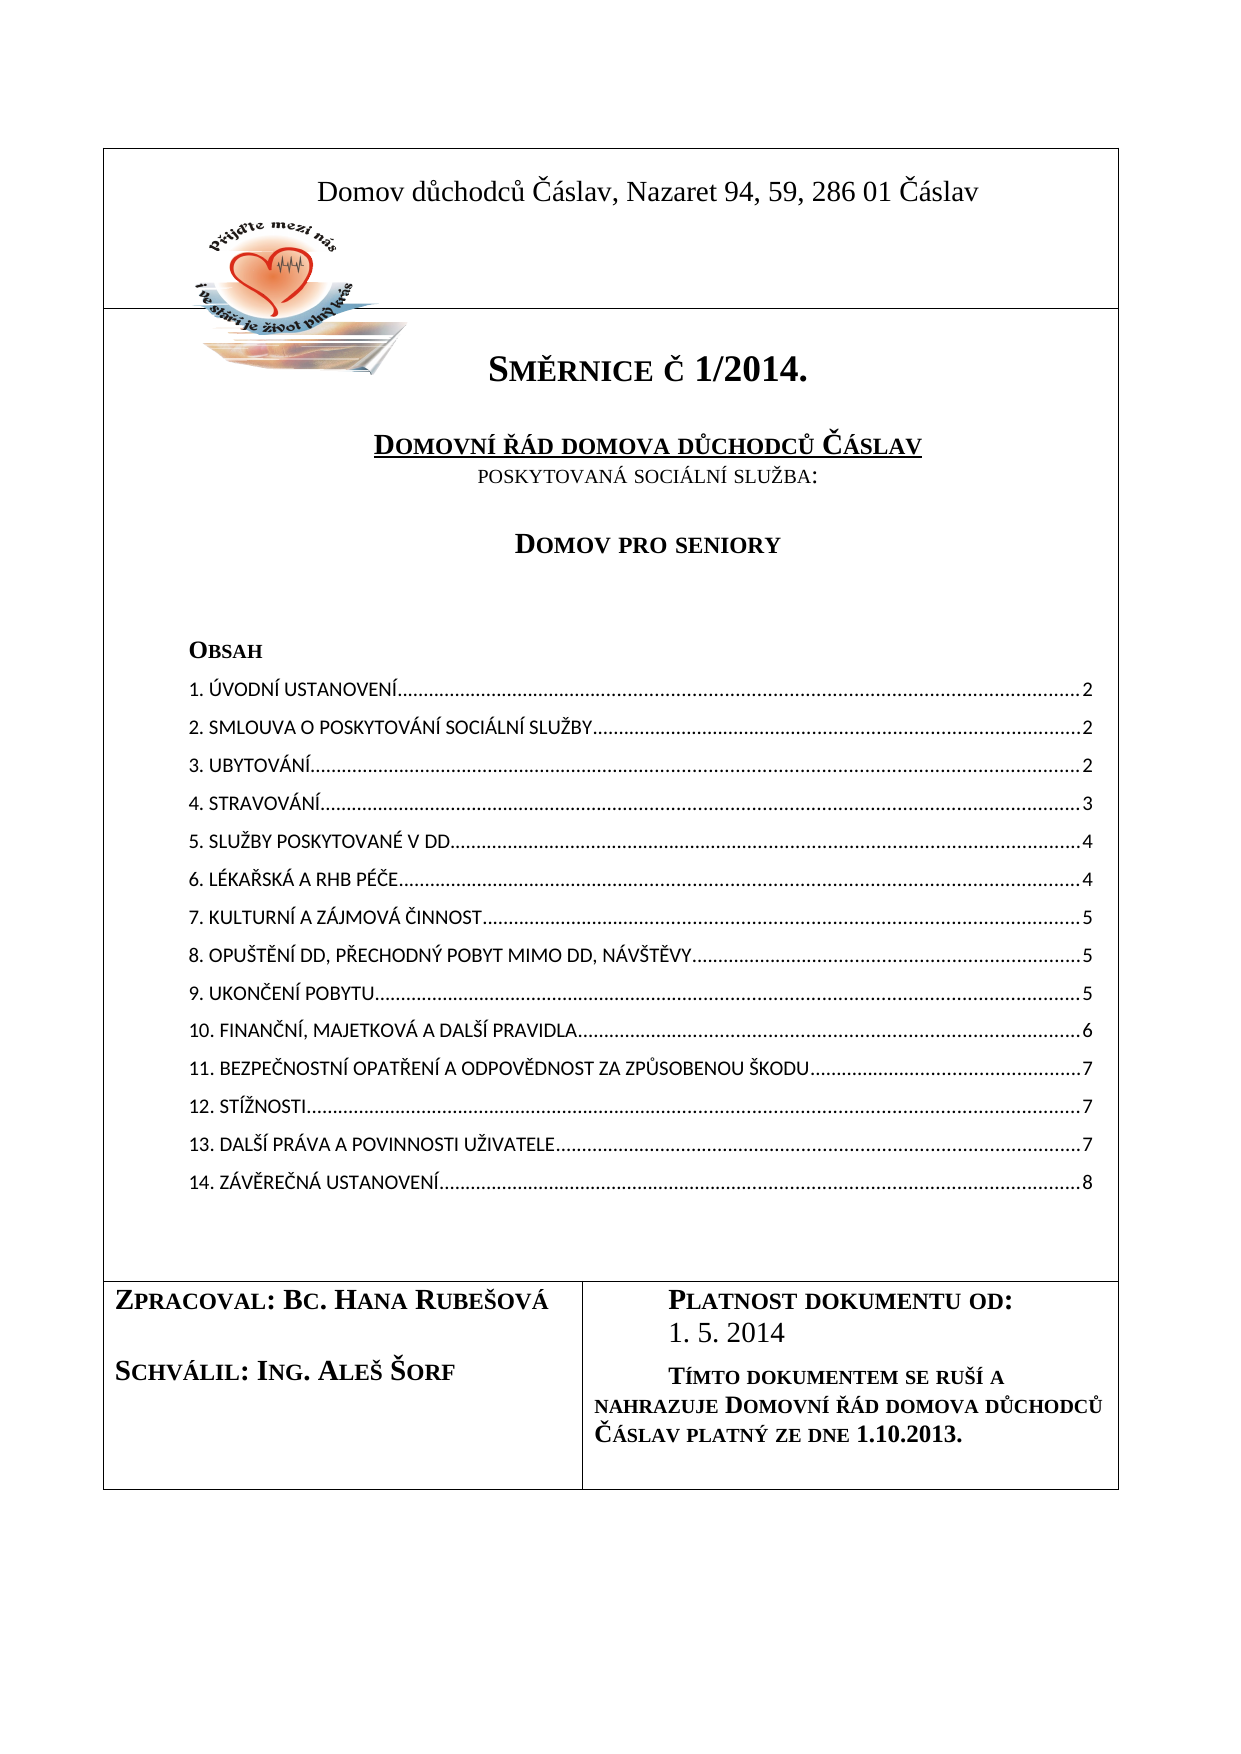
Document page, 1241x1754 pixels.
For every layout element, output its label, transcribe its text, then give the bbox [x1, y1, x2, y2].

table_cell Platnost dokumentu od: 1. 5. 2014 Tímto dokumentem se ruší a nahrazuje Domovní řád domova důchodců Čáslav platný ze dne 1.10.2013. [583, 1282, 1118, 1489]
table_cell Směrnice č 1/2014. Domovní řád domova důchodců Čáslav poskytovaná sociální služba: Domov pro seniory Obsah 1. ÚVODNÍ USTANOVENÍ 2 2. SMLOUVA O POSKYTOVÁNÍ SOCIÁLNÍ SLUŽBY 2 3. UBYTOVÁNÍ 2 4. STRAVOVÁNÍ 3 5. SLUŽBY POSKYTOVANÉ V DD 4 6. LÉKAŘSKÁ A RHB PÉČE 4 7. KULTURNÍ A ZÁJMOVÁ ČINNOST 5 8. OPUŠTĚNÍ DD, PŘECHODNÝ POBYT MIMO DD, NÁVŠTĚVY 5 9. UKONČENÍ POBYTU 5 10. FINANČNÍ, MAJETKOVÁ A DALŠÍ PRAVIDLA 6 11. BEZPEČNOSTNÍ OPATŘENÍ A ODPOVĚDNOST ZA ZPŮSOBENOU ŠKODU 7 12. STÍŽNOSTI 7 13. DALŠÍ PRÁVA A POVINNOSTI UŽIVATELE 7 14. ZÁVĚREČNÁ USTANOVENÍ 8 [104, 309, 1118, 1281]
table_cell Zpracoval: Bc. Hana Rubešová Schválil: Ing. Aleš Šorf [104, 1282, 582, 1489]
table_header Domov důchodců Čáslav, Nazaret 94, 59, 286 01 Čáslav [104, 149, 1118, 308]
